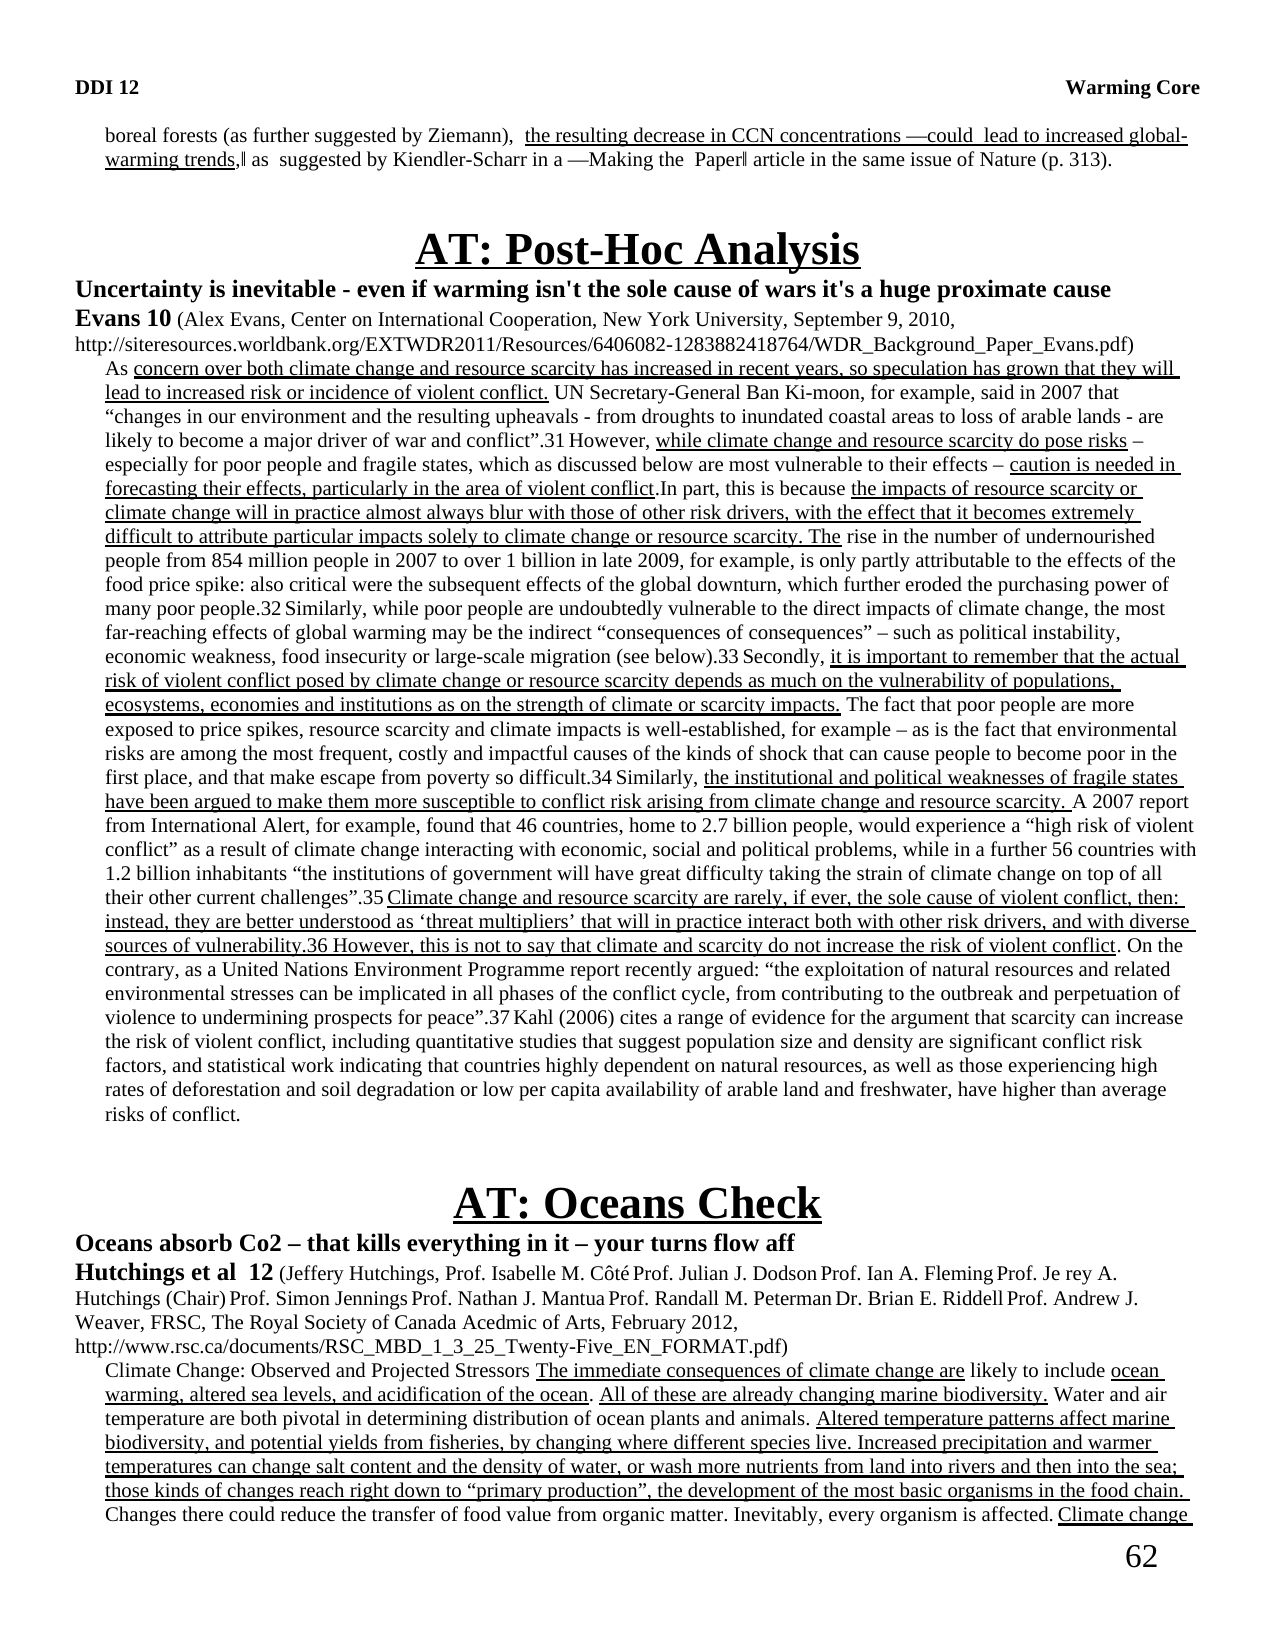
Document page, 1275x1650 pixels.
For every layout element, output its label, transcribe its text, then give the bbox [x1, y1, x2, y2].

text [105, 1358, 1200, 1526]
subtitle AT: Oceans Check [75, 1176, 1200, 1228]
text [105, 123, 1200, 171]
text Uncertainty is inevitable - even if warming isn't the sole cause of wars it's a huge proximate cause Evans 10 (Alex Evans, Center on International Cooperation, New York University, September 9, 2010, http://siteresources.worldbank.org/EXTWDR2011/Resources/6406082-1283882418764/WDR_Background_Paper_Evans.pdf) [75, 274, 1200, 356]
text As concern over both climate change and resource scarcity has increased in recent years, so speculation has grown that they will lead to increased risk or incidence of violent conflict. UN Secretary-General Ban Ki-moon, for example, said in 2007 that “changes in our environment and the resulting upheavals - from droughts to inundated coastal areas to loss of arable lands - are likely to become a major driver of war and conflict”.31 However, while climate change and resource scarcity do pose risks – especially for poor people and fragile states, which as discussed below are most vulnerable to their effects – caution is needed in forecasting their effects, particularly in the area of violent conflict.In part, this is because the impacts of resource scarcity or climate change will in practice almost always blur with those of other risk drivers, with the effect that it becomes extremely difficult to attribute particular impacts solely to climate change or resource scarcity. The rise in the number of undernourished people from 854 million people in 2007 to over 1 billion in late 2009, for example, is only partly attributable to the effects of the food price spike: also critical were the subsequent effects of the global downturn, which further eroded the purchasing power of many poor people.32 Similarly, while poor people are undoubtedly vulnerable to the direct impacts of climate change, the most far-reaching effects of global warming may be the indirect “consequences of consequences” – such as political instability, economic weakness, food insecurity or large-scale migration (see below).33 Secondly, it is important to remember that the actual risk of violent conflict posed by climate change or resource scarcity depends as much on the vulnerability of populations, ecosystems, economies and institutions as on the strength of climate or scarcity impacts. The fact that poor people are more exposed to price spikes, resource scarcity and climate impacts is well-established, for example – as is the fact that environmental risks are among the most frequent, costly and impactful causes of the kinds of shock that can cause people to become poor in the first place, and that make escape from poverty so difficult.34 Similarly, the institutional and political weaknesses of fragile states have been argued to make them more susceptible to conflict risk arising from climate change and resource scarcity. A 2007 report from International Alert, for example, found that 46 countries, home to 2.7 billion people, would experience a “high risk of violent conflict” as a result of climate change interacting with economic, social and political problems, while in a further 56 countries with 1.2 billion inhabitants “the institutions of government will have great difficulty taking the strain of climate change on top of all their other current challenges”.35 Climate change and resource scarcity are rarely, if ever, the sole cause of violent conflict, then: instead, they are better understood as ‘threat multipliers’ that will in practice interact both with other risk drivers, and with diverse sources of vulnerability.36 However, this is not to say that climate and scarcity do not increase the risk of violent conflict. On the contrary, as a United Nations Environment Programme report recently argued: “the exploitation of natural resources and related environmental stresses can be implicated in all phases of the conflict cycle, from contributing to the outbreak and perpetuation of violence to undermining prospects for peace”.37 Kahl (2006) cites a range of evidence for the argument that scarcity can increase the risk of violent conflict, including quantitative studies that suggest population size and density are significant conflict risk factors, and statistical work indicating that countries highly dependent on natural resources, as well as those experiencing high rates of deforestation and soil degradation or low per capita availability of arable land and freshwater, have higher than average risks of conflict. [105, 356, 1200, 1126]
subtitle AT: Post-Hoc Analysis [75, 221, 1200, 274]
text Oceans absorb Co2 – that kills everything in it – your turns flow aff Hutchings et al 12 (Jeffery Hutchings, Prof. Isabelle M. Côté Prof. Julian J. Dodson Prof. Ian A. Fleming Prof. Je rey A. Hutchings (Chair) Prof. Simon Jennings Prof. Nathan J. Mantua Prof. Randall M. Peterman Dr. Brian E. Riddell Prof. Andrew J. Weaver, FRSC, The Royal Society of Canada Acedmic of Arts, February 2012, http://www.rsc.ca/documents/RSC_MBD_1_3_25_Twenty-Five_EN_FORMAT.pdf) [75, 1228, 1200, 1358]
